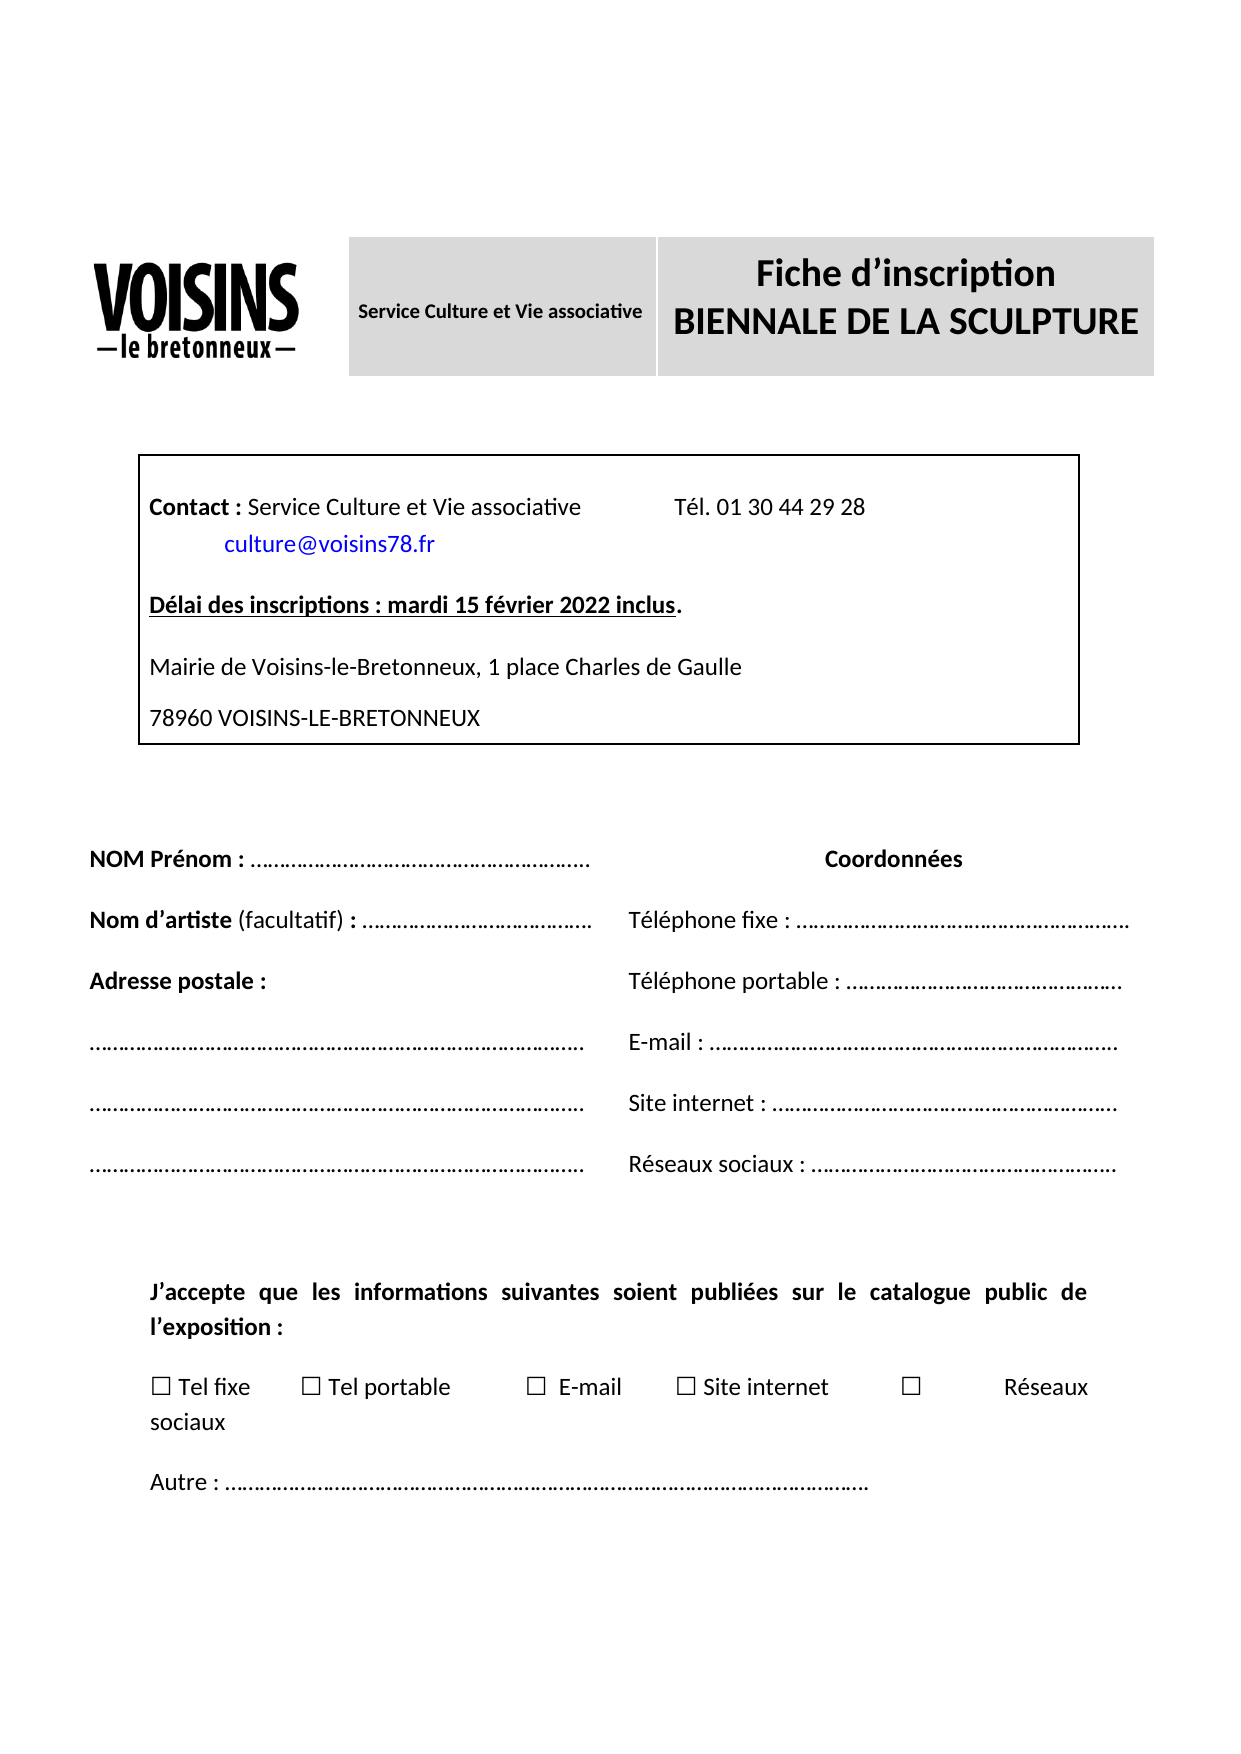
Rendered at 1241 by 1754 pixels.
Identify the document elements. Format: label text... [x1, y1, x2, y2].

table_header [85, 237, 347, 376]
text ☐ Tel fixe ☐ Tel portable ☐ E-mail ☐ Site internet ☐ Réseaux sociaux [150, 1371, 1088, 1437]
text J’accepte que les informations suivantes soient publiées sur le catalogue public de l’exposition : [150, 1276, 1088, 1342]
picture [93, 247, 300, 366]
table_header Fiche d’inscription BIENNALE DE LA SCULPTURE [658, 237, 1154, 376]
table_header Contact : Service Culture et Vie associative Tél. 01 30 44 29 28 culture@voisins78.fr Délai des inscriptions : mardi 15 février 2022 inclus. Mairie de Voisins-le-Bretonneux, 1 place Charles de Gaulle 78960 VOISINS-LE-BRETONNEUX [140, 456, 1078, 743]
table_header NOM Prénom : ………………………………………………….. Nom d’artiste (facultatif) : …………………………………. Adresse postale : ………………………………………………………………………….. ………………………………………………………………………….. ………………………………………………………………………….. [80, 833, 617, 1189]
table_header Service Culture et Vie associative [349, 237, 656, 376]
text Autre : …………………………………………………………………………………………………. [150, 1466, 1088, 1497]
table_header Coordonnées Téléphone fixe : …………………………………………………. Téléphone portable : ………………………………………… E-mail : …………………………………………………………….. Site internet : …………………………………………………… Réseaux sociaux : …………………………………………….. [619, 833, 1169, 1189]
